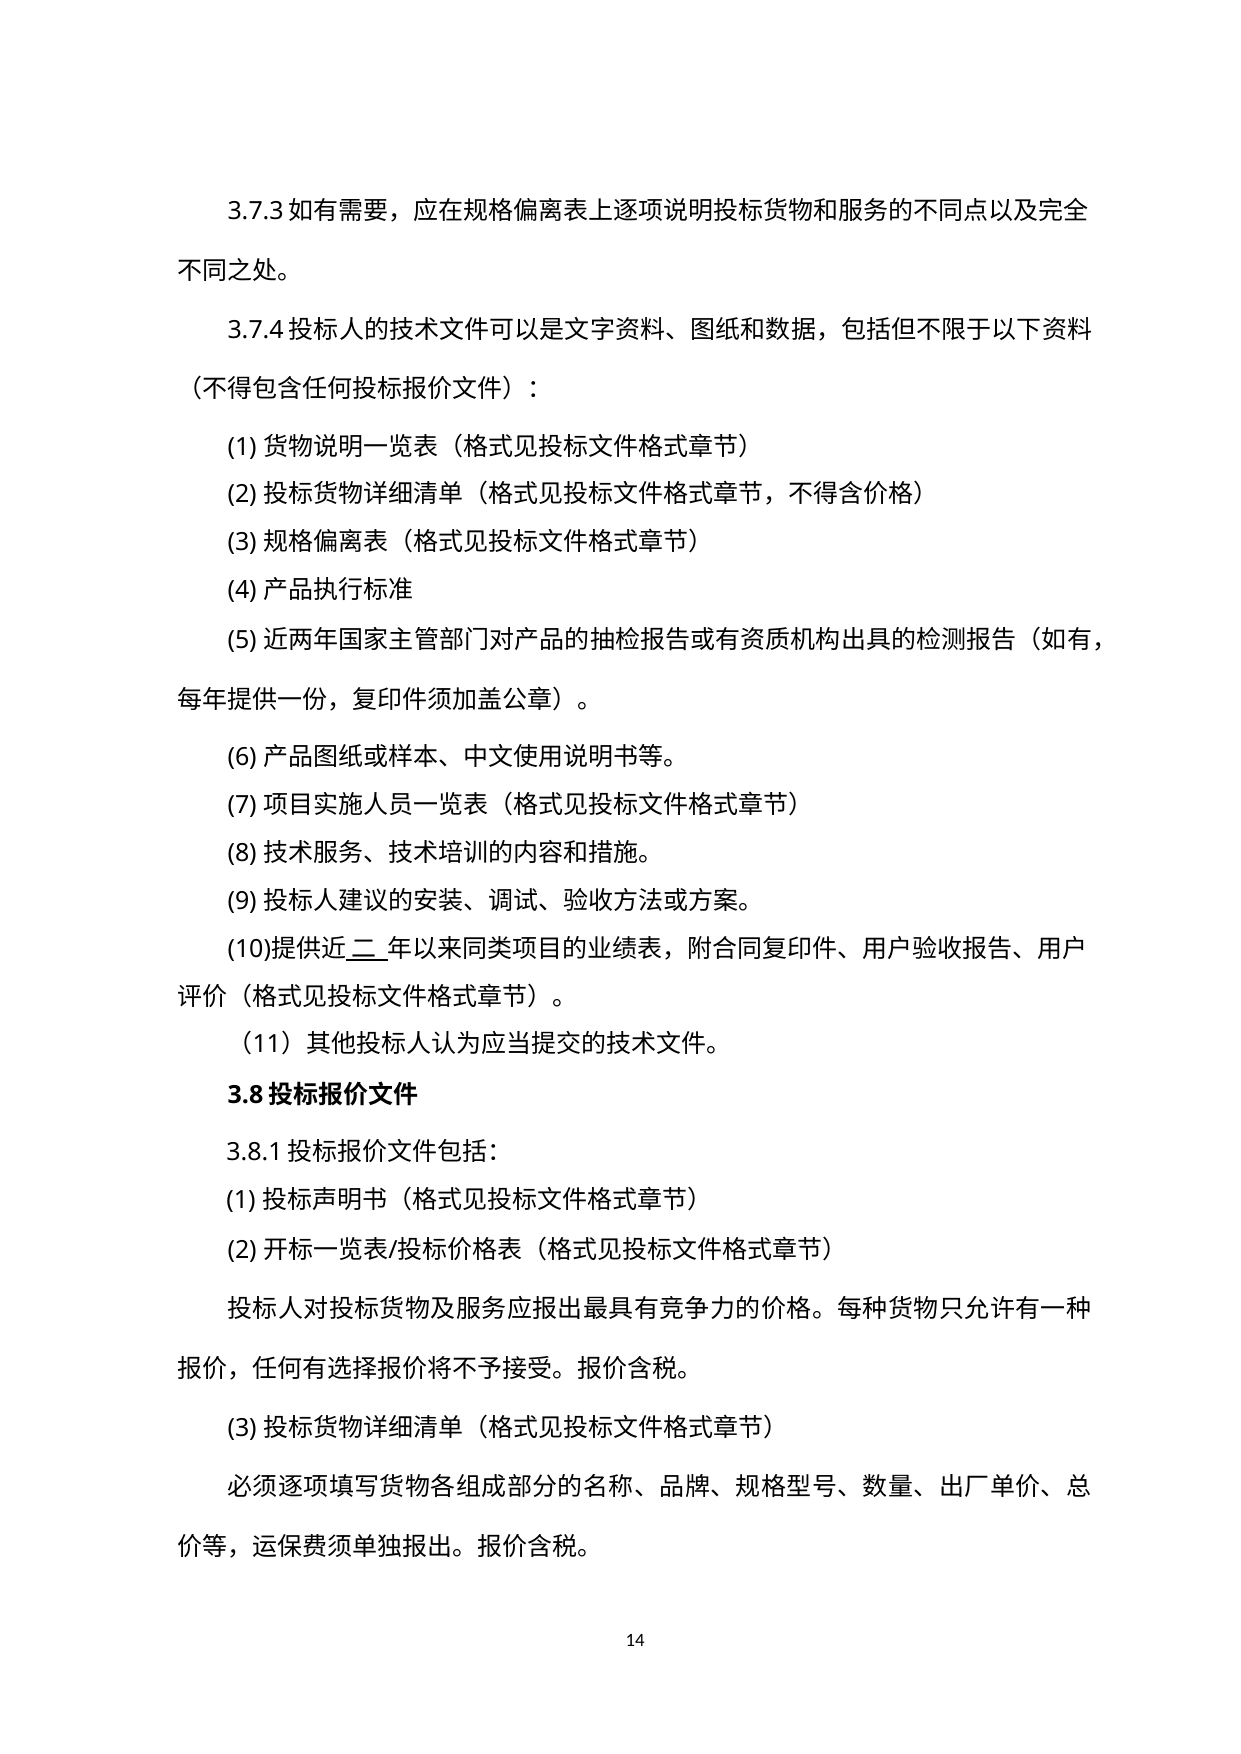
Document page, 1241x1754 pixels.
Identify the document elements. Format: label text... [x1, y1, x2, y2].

subtitle 3.8投标报价文件 [177, 1062, 1092, 1122]
text (9) 投标人建议的安装、调试、验收方法或方案。 [177, 871, 1092, 919]
text 必须逐项填写货物各组成部分的名称、品牌、规格型号、数量、出厂单价、总价等，运保费须单独报出。报价含税。 [177, 1455, 1092, 1574]
text (4) 产品执行标准 [177, 560, 1092, 608]
text (5) 近两年国家主管部门对产品的抽检报告或有资质机构出具的检测报告（如有，每年提供一份，复印件须加盖公章）。 [177, 608, 1092, 727]
text (8) 技术服务、技术培训的内容和措施。 [177, 823, 1092, 871]
text （11）其他投标人认为应当提交的技术文件。 [177, 1014, 1092, 1062]
text (1) 货物说明一览表（格式见投标文件格式章节） [177, 417, 1092, 464]
text 投标人对投标货物及服务应报出最具有竞争力的价格。每种货物只允许有一种报价，任何有选择报价将不予接受。报价含税。 [177, 1277, 1092, 1396]
text (6) 产品图纸或样本、中文使用说明书等。 [177, 727, 1092, 775]
text (10)提供近 二 年以来同类项目的业绩表，附合同复印件、用户验收报告、用户评价（格式见投标文件格式章节）。 [177, 919, 1092, 1014]
text (7) 项目实施人员一览表（格式见投标文件格式章节） [177, 775, 1092, 823]
text (2) 投标货物详细清单（格式见投标文件格式章节，不得含价格） [177, 464, 1092, 512]
text (3) 投标货物详细清单（格式见投标文件格式章节） [177, 1396, 1092, 1455]
text 3.7.3如有需要，应在规格偏离表上逐项说明投标货物和服务的不同点以及完全不同之处。 [177, 179, 1092, 298]
text (1) 投标声明书（格式见投标文件格式章节） [177, 1170, 1092, 1218]
text (2) 开标一览表/投标价格表（格式见投标文件格式章节） [177, 1218, 1092, 1277]
text 3.7.4投标人的技术文件可以是文字资料、图纸和数据，包括但不限于以下资料（不得包含任何投标报价文件）： [177, 298, 1092, 417]
text 3.8.1投标报价文件包括： [177, 1122, 1092, 1170]
text (3) 规格偏离表（格式见投标文件格式章节） [177, 512, 1092, 560]
